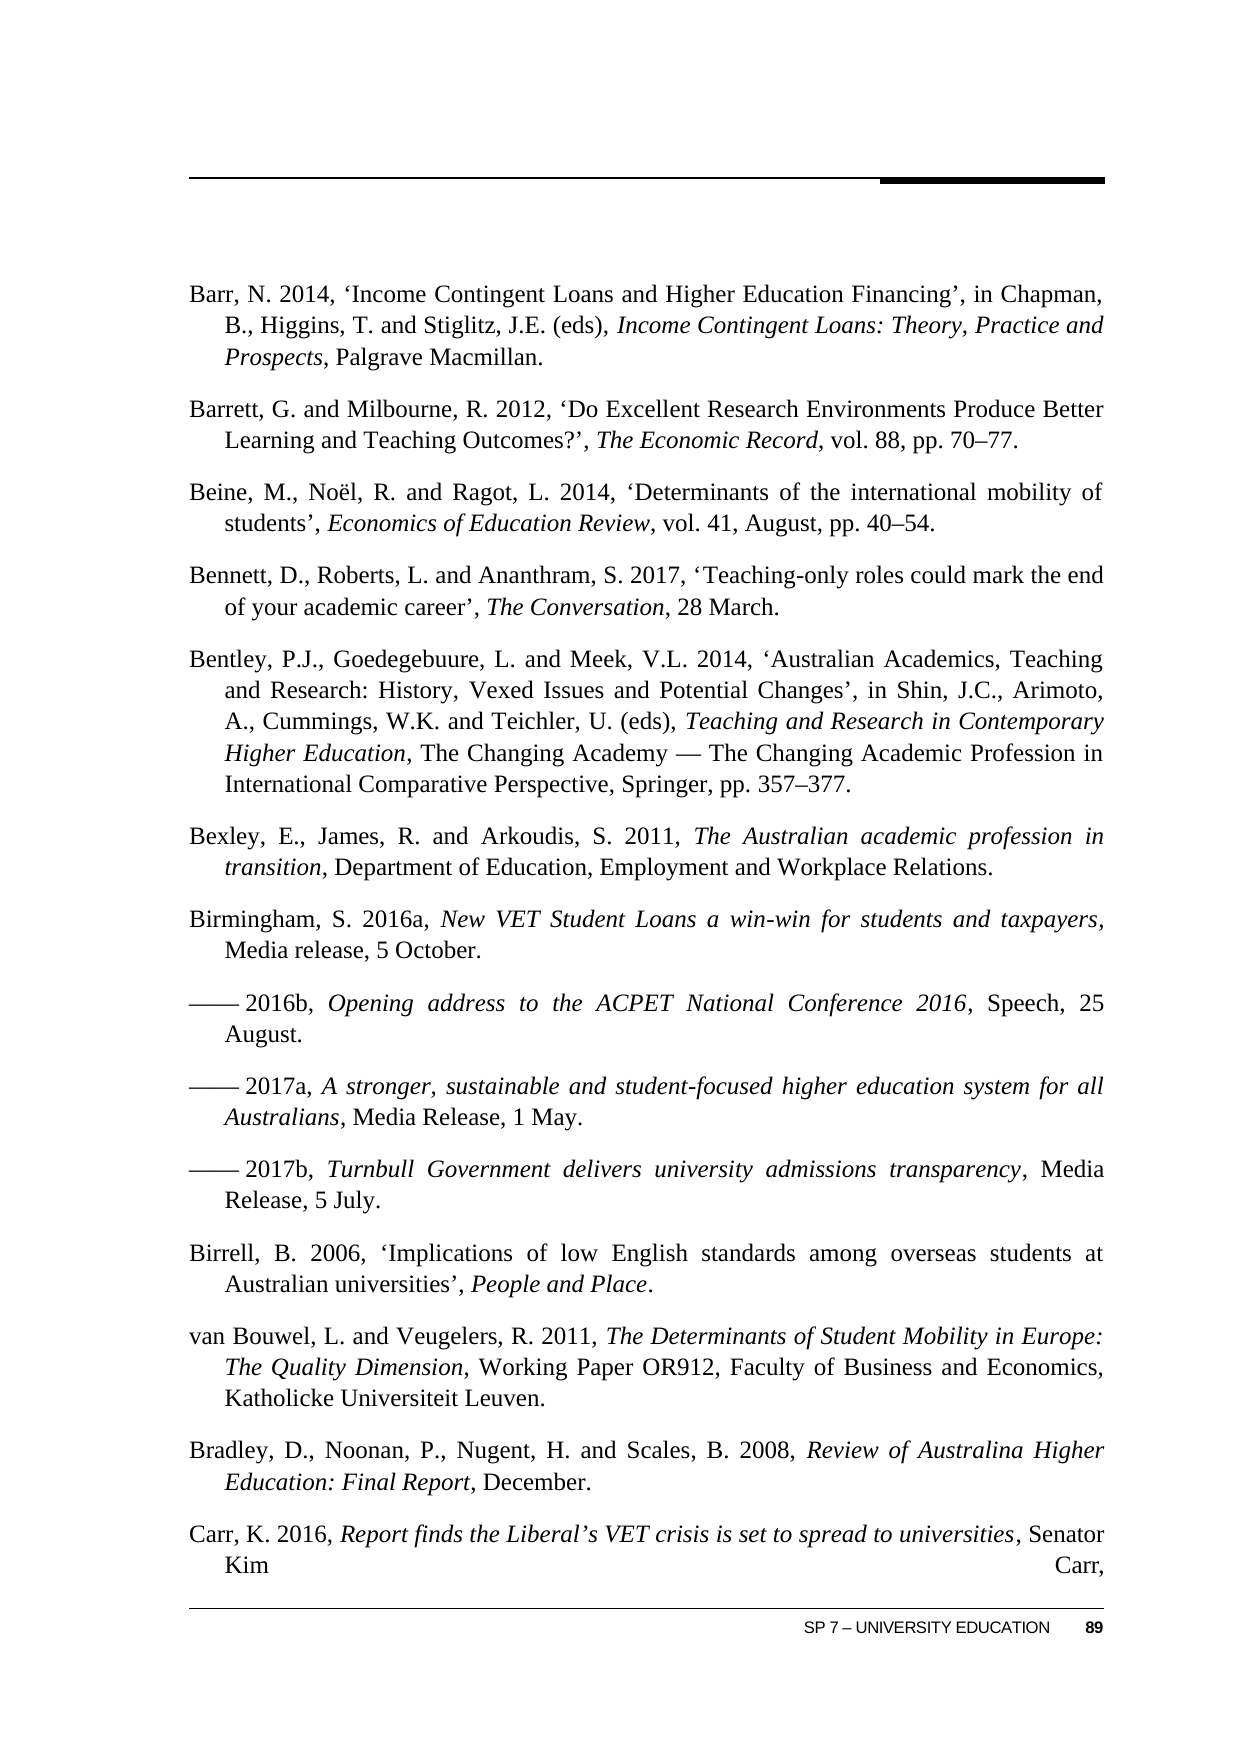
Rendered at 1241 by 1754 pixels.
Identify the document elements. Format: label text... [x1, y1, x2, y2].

text Beine, M., Noël, R. and Ragot, L. 2014, ‘Determinants of the international mobility of students’, Economics of Education Review, vol. 41, August, pp. 40–54. [189, 475, 1104, 537]
text Bradley, D., Noonan, P., Nugent, H. and Scales, B. 2008, Review of Australina Higher Education: Final Report, December. [189, 1433, 1104, 1496]
text —— 2016b, Opening address to the ACPET National Conference 2016, Speech, 25 August. [189, 985, 1104, 1048]
text Barr, N. 2014, ‘Income Contingent Loans and Higher Education Financing’, in Chapman, B., Higgins, T. and Stiglitz, J.E. (eds), Income Contingent Loans: Theory, Practice and Prospects, Palgrave Macmillan. [189, 277, 1104, 371]
text —— 2017b, Turnbull Government delivers university admissions transparency, Media Release, 5 July. [189, 1152, 1104, 1214]
text Birrell, B. 2006, ‘Implications of low English standards among overseas students at Australian universities’, People and Place. [189, 1235, 1104, 1298]
text Barrett, G. and Milbourne, R. 2012, ‘Do Excellent Research Environments Produce Better Learning and Teaching Outcomes?’, The Economic Record, vol. 88, pp. 70–77. [189, 391, 1104, 454]
text Bentley, P.J., Goedegebuure, L. and Meek, V.L. 2014, ‘Australian Academics, Teaching and Research: History, Vexed Issues and Potential Changes’, in Shin, J.C., Arimoto, A., Cummings, W.K. and Teichler, U. (eds), Teaching and Research in Contemporary Higher Education, The Changing Academy — The Changing Academic Profession in International Comparative Perspective, Springer, pp. 357–377. [189, 641, 1104, 798]
text Bexley, E., James, R. and Arkoudis, S. 2011, The Australian academic profession in transition, Department of Education, Employment and Workplace Relations. [189, 818, 1104, 881]
text Bennett, D., Roberts, L. and Ananthram, S. 2017, ‘Teaching-only roles could mark the end of your academic career’, The Conversation, 28 March. [189, 558, 1104, 621]
text van Bouwel, L. and Veugelers, R. 2011, The Determinants of Student Mobility in Europe: The Quality Dimension, Working Paper OR912, Faculty of Business and Economics, Katholicke Universiteit Leuven. [189, 1318, 1104, 1412]
text —— 2017a, A stronger, sustainable and student-focused higher education system for all Australians, Media Release, 1 May. [189, 1068, 1104, 1131]
text Birmingham, S. 2016a, New VET Student Loans a win-win for students and taxpayers, Media release, 5 October. [189, 902, 1104, 964]
